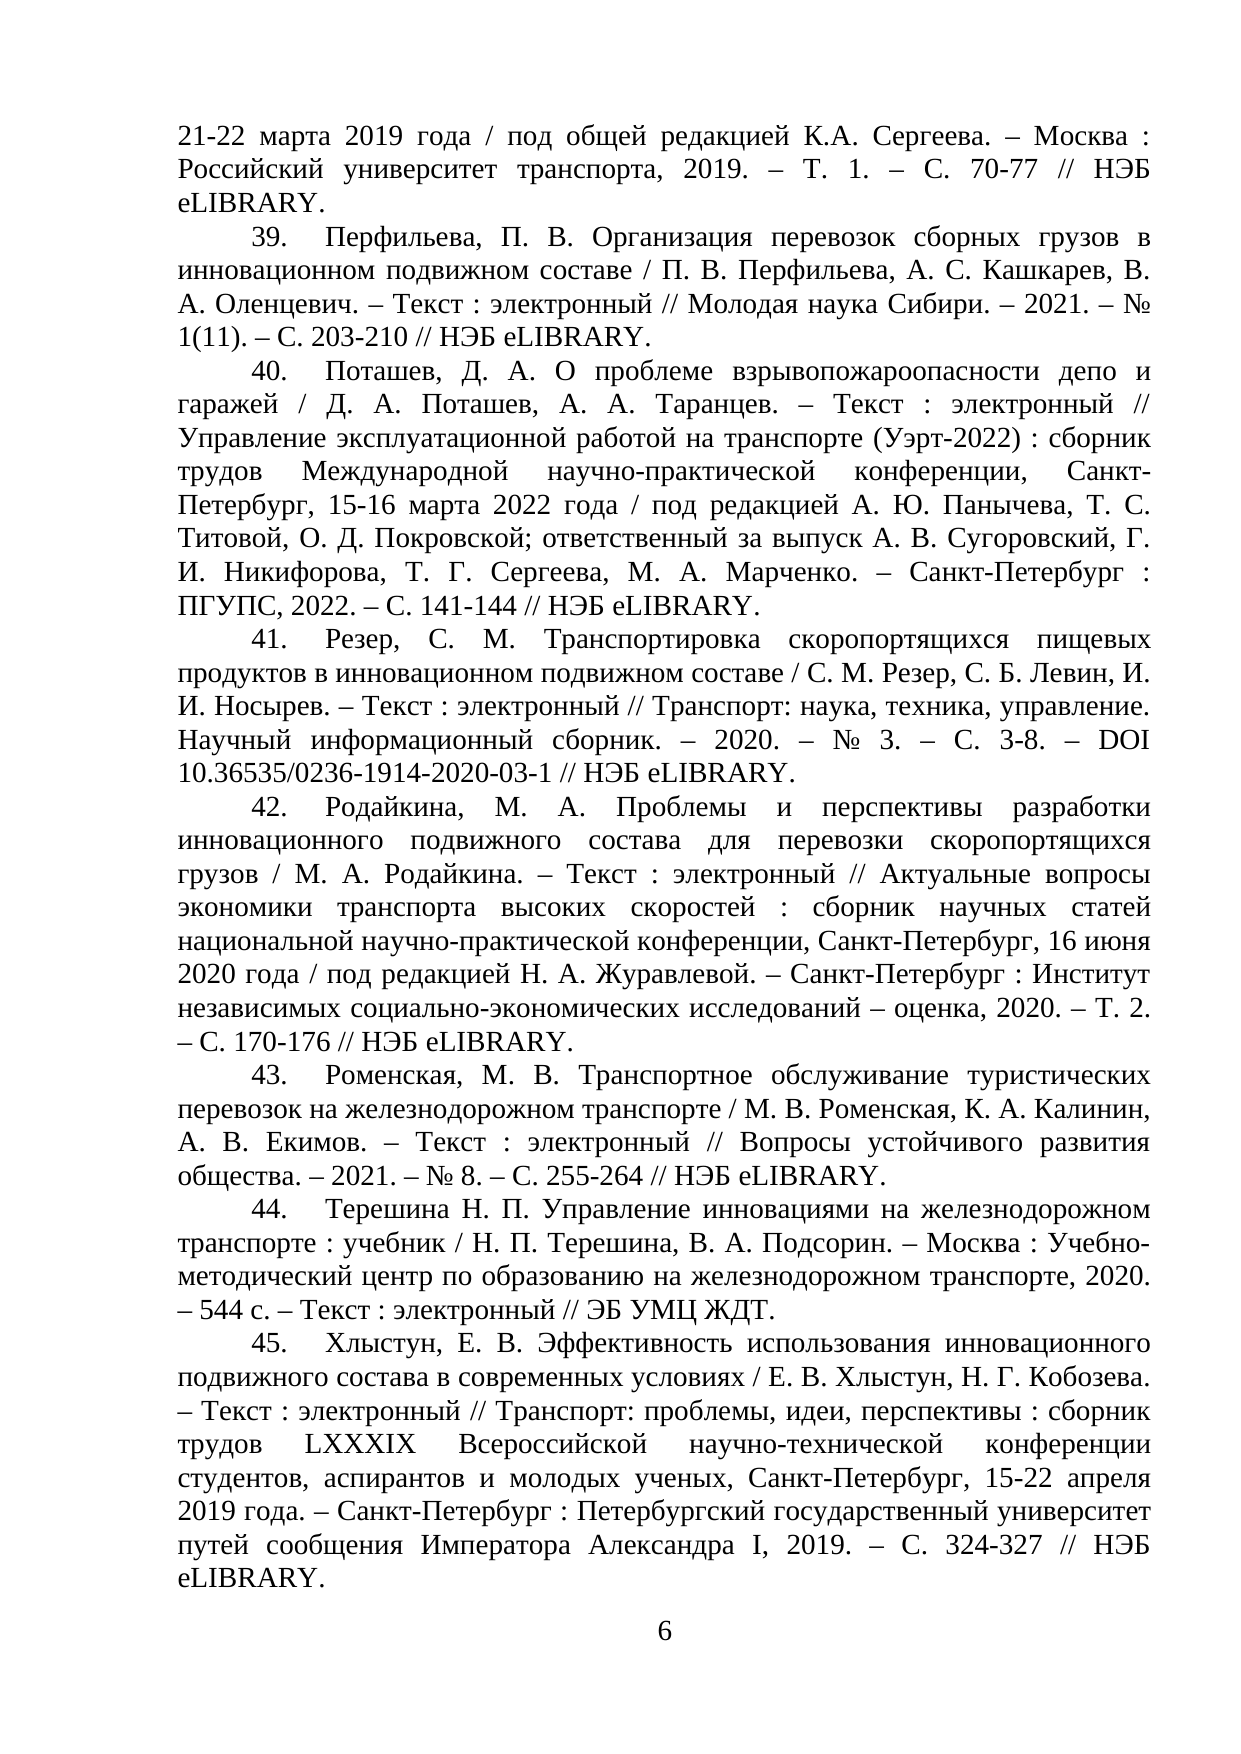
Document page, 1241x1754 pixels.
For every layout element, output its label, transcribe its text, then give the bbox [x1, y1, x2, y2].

list Резер, С. М. Транспортировка скоропортящихся пищевых продуктов в инновационном подвижном составе / С. М. Резер, С. Б. Левин, И. И. Носырев. – Текст : электронный // Транспорт: наука, техника, управление. Научный информационный сборник. – 2020. – № 3. – С. 3-8. – DOI 10.36535/0236-1914-2020-03-1 // НЭБ eLIBRARY. [177, 621, 1152, 789]
list Терешина Н. П. Управление инновациями на железнодорожном транспорте : учебник / Н. П. Терешина, В. А. Подсорин. – Москва : Учебно-методический центр по образованию на железнодорожном транспорте, 2020. – 544 с. – Текст : электронный // ЭБ УМЦ ЖДТ. [177, 1191, 1152, 1326]
list Перфильева, П. В. Организация перевозок сборных грузов в инновационном подвижном составе / П. В. Перфильева, А. С. Кашкарев, В. А. Оленцевич. – Текст : электронный // Молодая наука Сибири. – 2021. – № 1(11). – С. 203-210 // НЭБ eLIBRARY. [177, 219, 1152, 353]
list Роменская, М. В. Транспортное обслуживание туристических перевозок на железнодорожном транспорте / М. В. Роменская, К. А. Калинин, А. В. Екимов. – Текст : электронный // Вопросы устойчивого развития общества. – 2021. – № 8. – С. 255-264 // НЭБ eLIBRARY. [177, 1057, 1152, 1191]
list Родайкина, М. А. Проблемы и перспективы разработки инновационного подвижного состава для перевозки скоропортящихся грузов / М. А. Родайкина. – Текст : электронный // Актуальные вопросы экономики транспорта высоких скоростей : сборник научных статей национальной научно-практической конференции, Санкт-Петербург, 16 июня 2020 года / под редакцией Н. А. Журавлевой. – Санкт-Петербург : Институт независимых социально-экономических исследований – оценка, 2020. – Т. 2. – С. 170-176 // НЭБ eLIBRARY. [177, 789, 1152, 1057]
list Хлыстун, Е. В. Эффективность использования инновационного подвижного состава в современных условиях / Е. В. Хлыстун, Н. Г. Кобозева. – Текст : электронный // Транспорт: проблемы, идеи, перспективы : сборник трудов LXXXIX Всероссийской научно-технической конференции студентов, аспирантов и молодых ученых, Санкт-Петербург, 15-22 апреля 2019 года. – Санкт-Петербург : Петербургский государственный университет путей сообщения Императора Александра I, 2019. – С. 324-327 // НЭБ eLIBRARY. [177, 1326, 1152, 1594]
list Поташев, Д. А. О проблеме взрывопожароопасности депо и гаражей / Д. А. Поташев, А. А. Таранцев. – Текст : электронный // Управление эксплуатационной работой на транспорте (Уэрт-2022) : сборник трудов Международной научно-практической конференции, Санкт-Петербург, 15-16 марта 2022 года / под редакцией А. Ю. Панычева, Т. С. Титовой, О. Д. Покровской; ответственный за выпуск А. В. Сугоровский, Г. И. Никифорова, Т. Г. Сергеева, М. А. Марченко. – Санкт-Петербург : ПГУПС, 2022. – С. 141-144 // НЭБ eLIBRARY. [177, 353, 1152, 621]
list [177, 118, 1152, 219]
